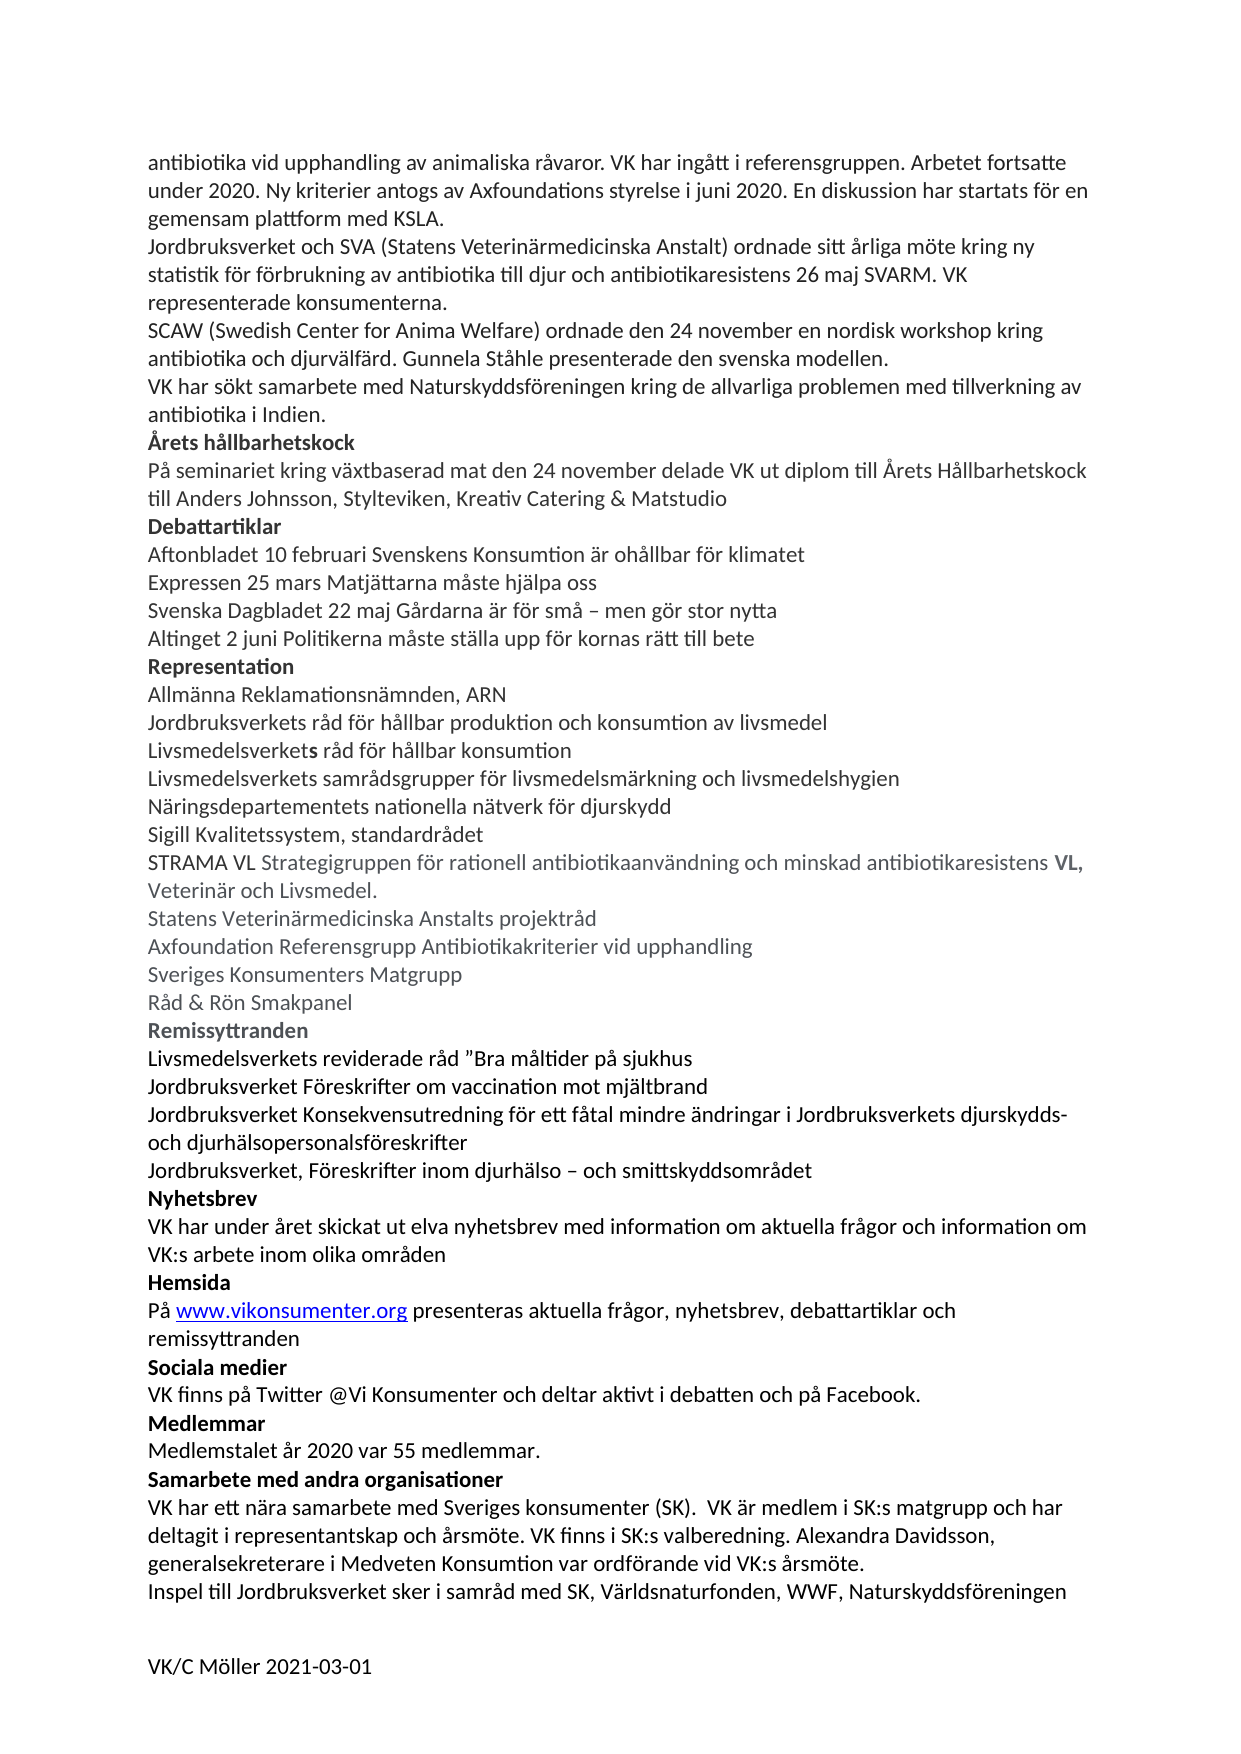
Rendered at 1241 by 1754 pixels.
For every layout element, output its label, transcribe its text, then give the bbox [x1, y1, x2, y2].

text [148, 148, 1092, 512]
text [148, 1297, 1092, 1605]
text Debattartiklar Aftonbladet 10 februari Svenskens Konsumtion är ohållbar för klimatet Expressen 25 mars Matjättarna måste hjälpa oss Svenska Dagbladet 22 maj Gårdarna är för små – men gör stor nytta Altinget 2 juni Politikerna måste ställa upp för kornas rätt till bete Representation Allmänna Reklamationsnämnden, ARN Jordbruksverkets råd för hållbar produktion och konsumtion av livsmedel Livsmedelsverkets råd för hållbar konsumtion Livsmedelsverkets samrådsgrupper för livsmedelsmärkning och livsmedelshygien Näringsdepartementets nationella nätverk för djurskydd Sigill Kvalitetssystem, standardrådet STRAMA VL Strategigruppen för rationell antibiotikaanvändning och minskad antibiotikaresistens VL, Veterinär och Livsmedel. Statens Veterinärmedicinska Anstalts projektråd Axfoundation Referensgrupp Antibiotikakriterier vid upphandling Sveriges Konsumenters Matgrupp Råd & Rön Smakpanel Remissyttranden Livsmedelsverkets reviderade råd ”Bra måltider på sjukhus Jordbruksverket Föreskrifter om vaccination mot mjältbrand Jordbruksverket Konsekvensutredning för ett fåtal mindre ändringar i Jordbruksverkets djurskydds- och djurhälsopersonalsföreskrifter Jordbruksverket, Föreskrifter inom djurhälso – och smittskyddsområdet Nyhetsbrev VK har under året skickat ut elva nyhetsbrev med information om aktuella frågor och information om VK:s arbete inom olika områden Hemsida [148, 512, 1092, 1297]
